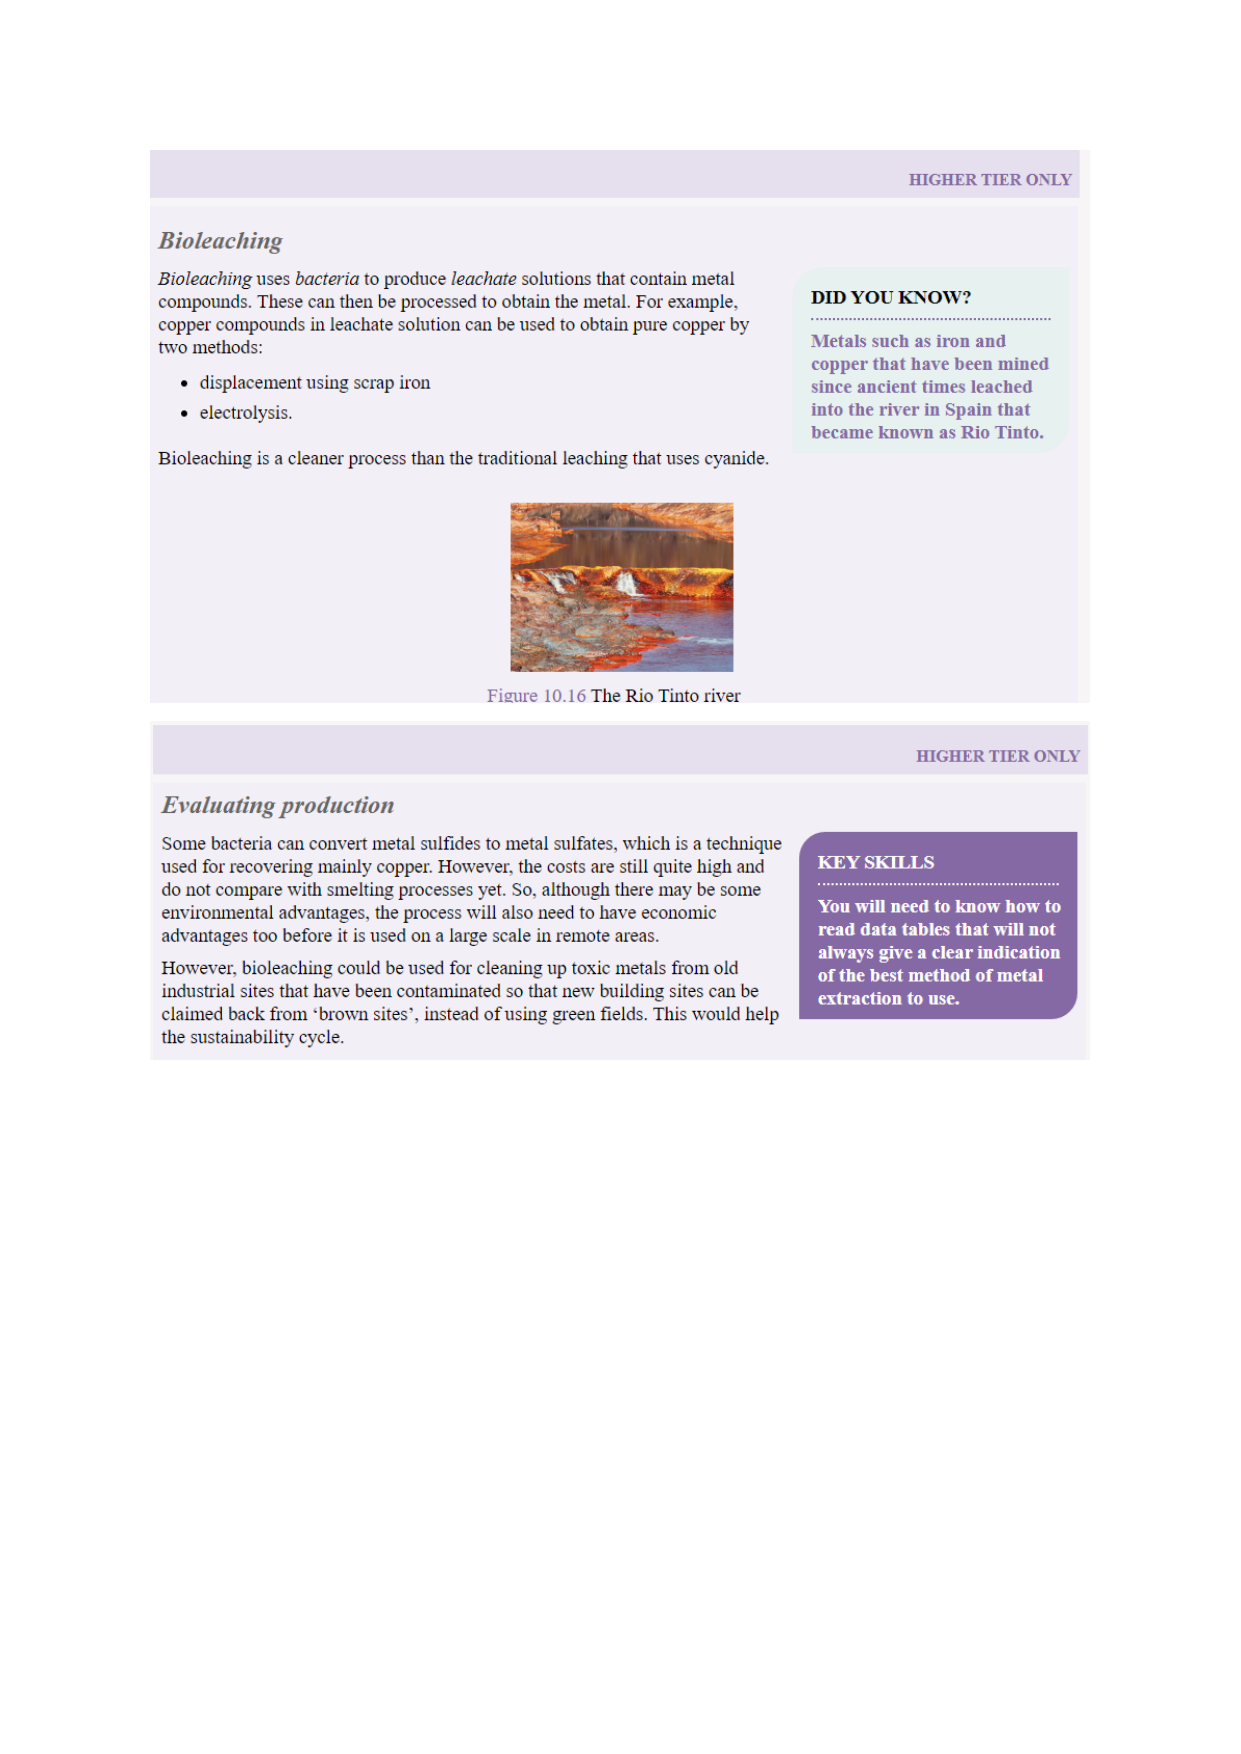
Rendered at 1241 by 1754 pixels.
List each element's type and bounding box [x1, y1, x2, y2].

picture [150, 721, 1091, 1060]
picture [150, 150, 1091, 703]
